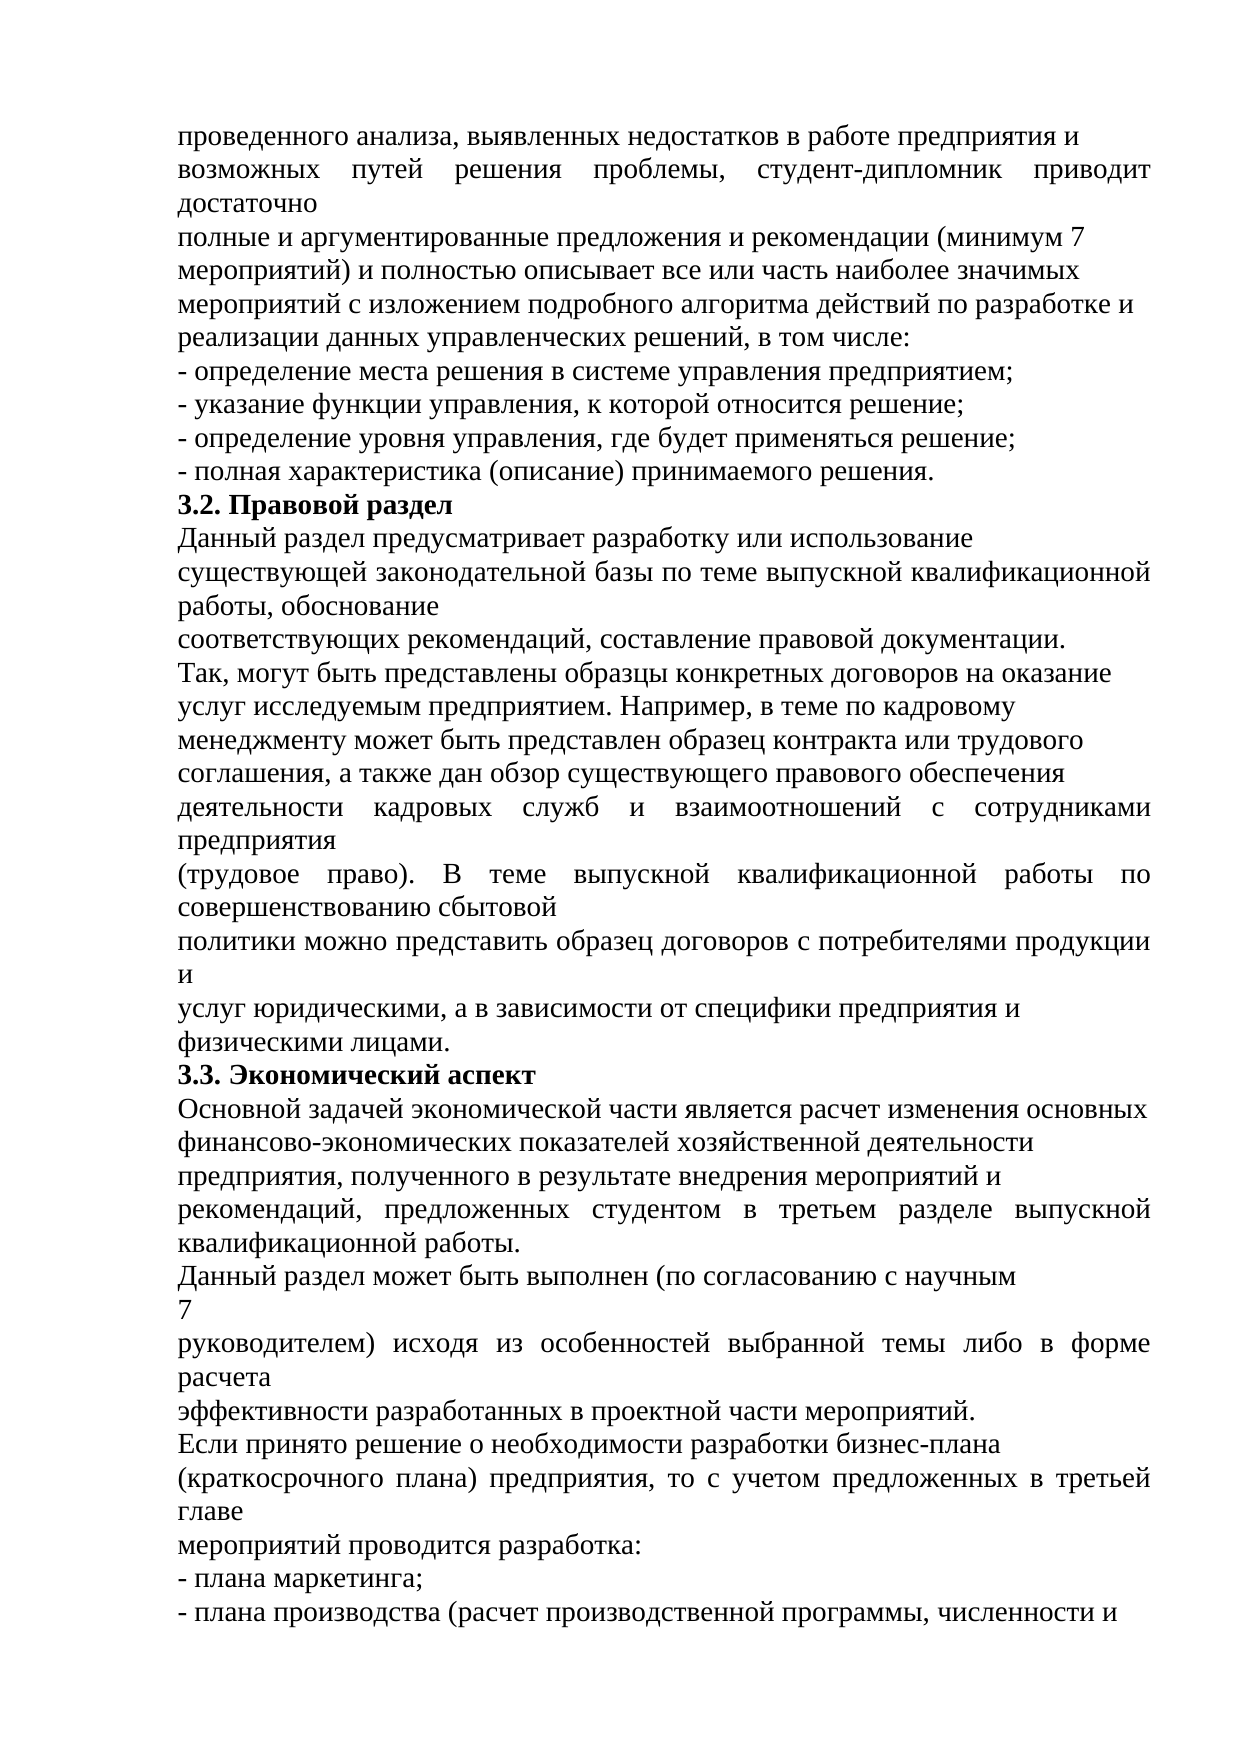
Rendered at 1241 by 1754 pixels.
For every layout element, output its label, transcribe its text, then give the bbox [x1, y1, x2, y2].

text соглашения, а также дан обзор существующего правового обеспечения [177, 755, 1152, 789]
text менеджменту может быть представлен образец контракта или трудового [177, 722, 1152, 755]
text мероприятий с изложением подробного алгоритма действий по разработке и [177, 286, 1152, 319]
text мероприятий) и полностью описывает все или часть наиболее значимых [177, 252, 1152, 286]
text - полная характеристика (описание) принимаемого решения. [177, 453, 1152, 487]
text 3.2. Правовой раздел [177, 487, 1152, 521]
text предприятия, полученного в результате внедрения мероприятий и [177, 1158, 1152, 1191]
text - определение уровня управления, где будет применяться решение; [177, 420, 1152, 453]
text - определение места решения в системе управления предприятием; [177, 353, 1152, 386]
text реализации данных управленческих решений, в том числе: [177, 319, 1152, 353]
text существующей законодательной базы по теме выпускной квалификационной работы, обоснование [177, 554, 1152, 621]
text финансово-экономических показателей хозяйственной деятельности [177, 1124, 1152, 1158]
text эффективности разработанных в проектной части мероприятий. [177, 1393, 1152, 1426]
text физическими лицами. [177, 1024, 1152, 1057]
text (трудовое право). В теме выпускной квалификационной работы по совершенствованию сбытовой [177, 856, 1152, 923]
text деятельности кадровых служб и взаимоотношений с сотрудниками предприятия [177, 789, 1152, 856]
text рекомендаций, предложенных студентом в третьем разделе выпускной квалификационной работы. [177, 1191, 1152, 1258]
text - указание функции управления, к которой относится решение; [177, 386, 1152, 420]
text (краткосрочного плана) предприятия, то с учетом предложенных в третьей главе [177, 1460, 1152, 1527]
text 7 [177, 1292, 1152, 1326]
text 3.3. Экономический аспект [177, 1057, 1152, 1091]
text - плана производства (расчет производственной программы, численности и [177, 1594, 1152, 1627]
text Данный раздел может быть выполнен (по согласованию с научным [177, 1258, 1152, 1292]
text руководителем) исходя из особенностей выбранной темы либо в форме расчета [177, 1326, 1152, 1393]
text Если принято решение о необходимости разработки бизнес-плана [177, 1426, 1152, 1460]
text полные и аргументированные предложения и рекомендации (минимум 7 [177, 219, 1152, 252]
text возможных путей решения проблемы, студент-дипломник приводит достаточно [177, 152, 1152, 219]
text мероприятий проводится разработка: [177, 1527, 1152, 1560]
text Основной задачей экономической части является расчет изменения основных [177, 1091, 1152, 1124]
text Данный раздел предусматривает разработку или использование [177, 521, 1152, 554]
text Так, могут быть представлены образцы конкретных договоров на оказание [177, 655, 1152, 688]
text - плана маркетинга; [177, 1560, 1152, 1594]
text услуг исследуемым предприятием. Например, в теме по кадровому [177, 688, 1152, 722]
text политики можно представить образец договоров с потребителями продукции и [177, 923, 1152, 990]
text проведенного анализа, выявленных недостатков в работе предприятия и [177, 118, 1152, 152]
text соответствующих рекомендаций, составление правовой документации. [177, 621, 1152, 655]
text услуг юридическими, а в зависимости от специфики предприятия и [177, 990, 1152, 1024]
